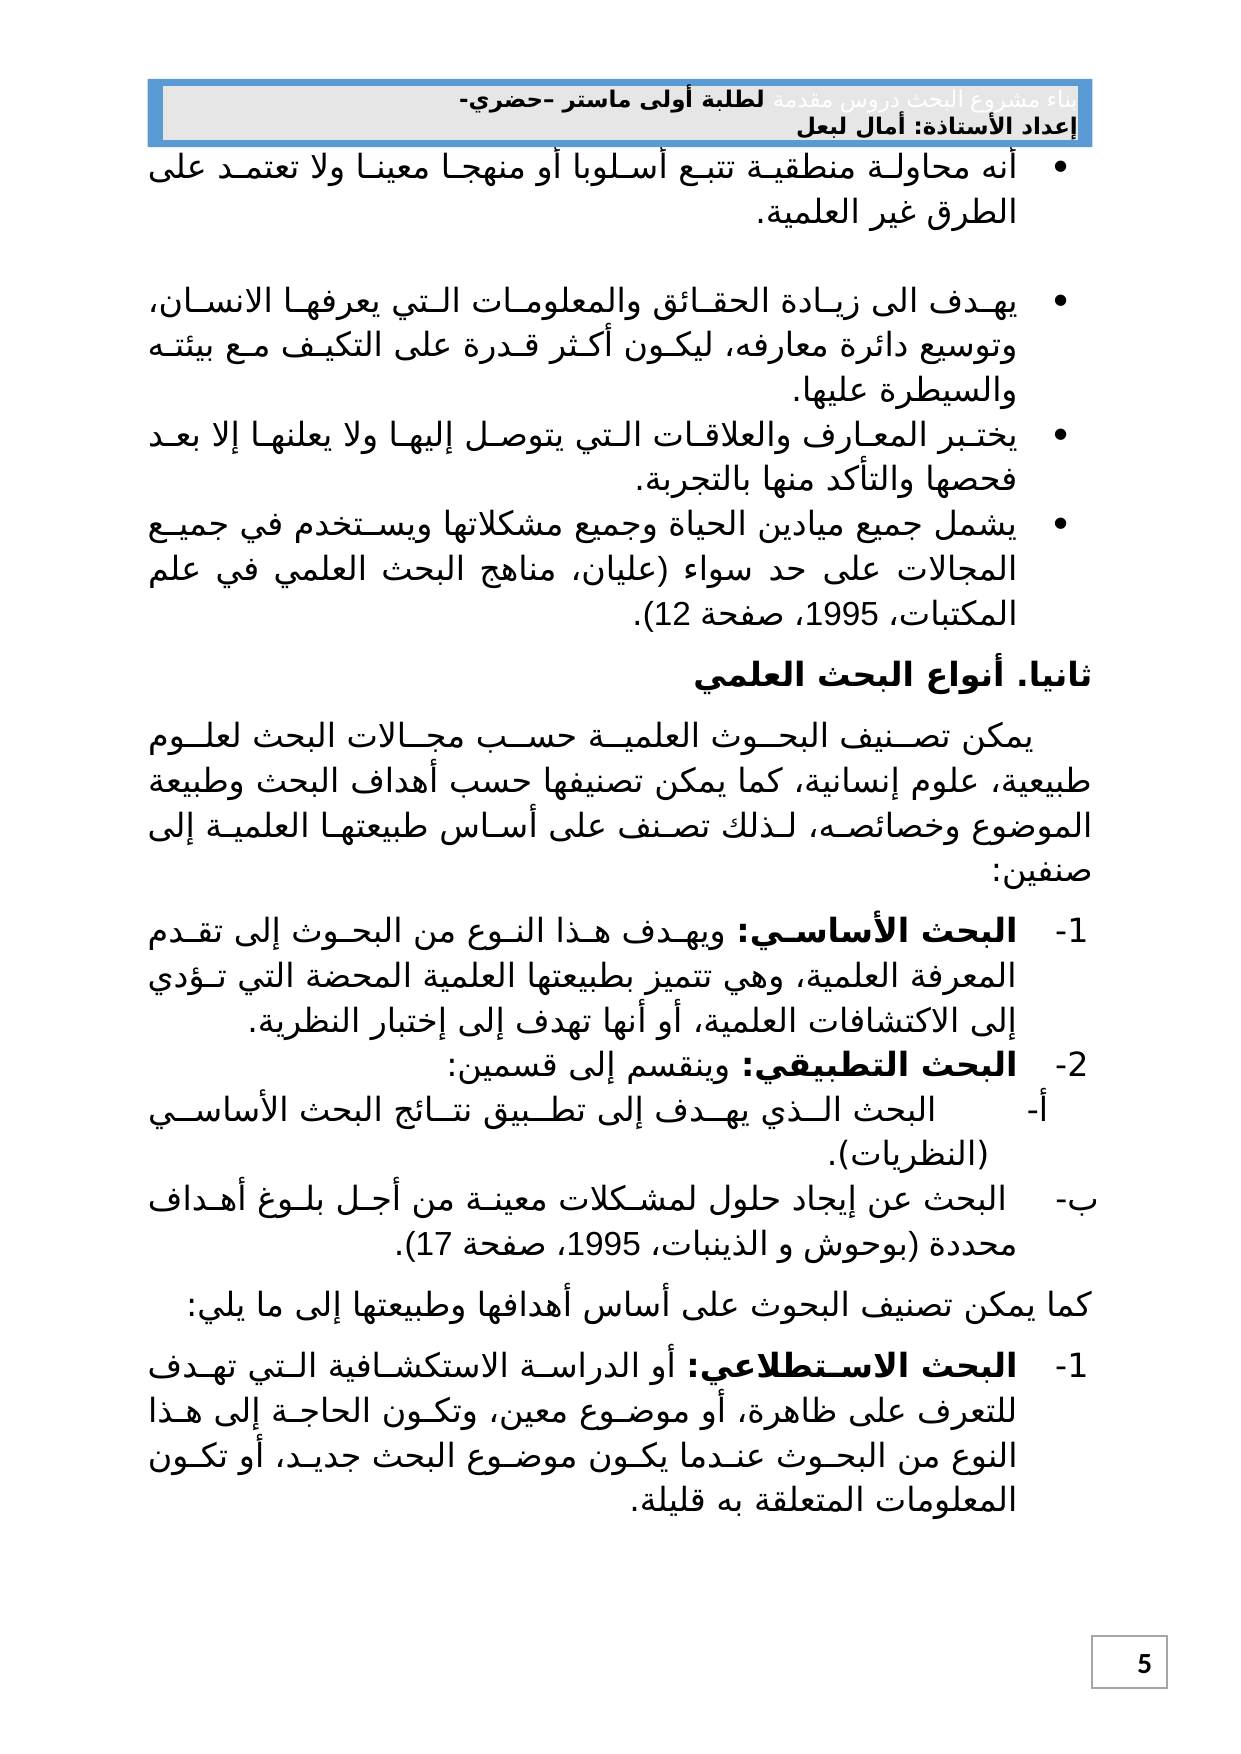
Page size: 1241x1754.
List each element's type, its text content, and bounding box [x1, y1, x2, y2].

list البحث الاستطلاعي: أو الدراسة الاستكشافية التي تهدف للتعرف على ظاهرة، أو موضوع معين، وتكون الحاجة إلى هذا النوع من البحوث عندما يكون موضوع البحث جديد، أو تكون المعلومات المتعلقة به قليلة. [148, 1347, 1055, 1519]
text كما يمكن تصنيف البحوث على أساس أهدافها وطبيعتها إلى ما يلي: [148, 1286, 1093, 1324]
list أنه محاولة منطقية تتبع أسلوبا أو منهجا معينا ولا تعتمد على الطرق غير العلمية. [148, 148, 1055, 276]
list البحث التطبيقي: وينقسم إلى قسمين: [148, 1046, 1055, 1084]
list يهدف الى زيادة الحقائق والمعلومات التي يعرفها الانسان، وتوسيع دائرة معارفه، ليكون أكثر قدرة على التكيف مع بيئته والسيطرة عليها. [148, 281, 1055, 409]
text ثانيا. أنواع البحث العلمي [148, 656, 1093, 694]
list يشمل جميع ميادين الحياة وجميع مشكلاتها ويستخدم في جميع المجالات على حد سواء. [148, 504, 1055, 633]
text يمكن تصنيف البحوث العلمية حسب مجالات البحث لعلوم طبيعية، علوم إنسانية، كما يمكن تصنيفها حسب أهداف البحث وطبيعة الموضوع وخصائصه، لذلك تصنف على أساس طبيعتها العلمية إلى صنفين: [148, 717, 1093, 889]
list يختبر المعارف والعلاقات التي يتوصل إليها ولا يعلنها إلا بعد فحصها والتأكد منها بالتجربة. [148, 415, 1055, 498]
list البحث الذي يهدف إلى تطبيق نتائج البحث الأساسي (النظريات). [148, 1090, 1027, 1174]
list البحث الأساسي: ويهدف هذا النوع من البحوث إلى تقدم المعرفة العلمية، وهي تتميز بطبيعتها العلمية المحضة التي تؤدي إلى الاكتشافات العلمية، أو أنها تهدف إلى إختبار النظرية. [148, 912, 1055, 1040]
list البحث عن إيجاد حلول لمشكلات معينة من أجل بلوغ أهداف محددة. [148, 1179, 1055, 1263]
